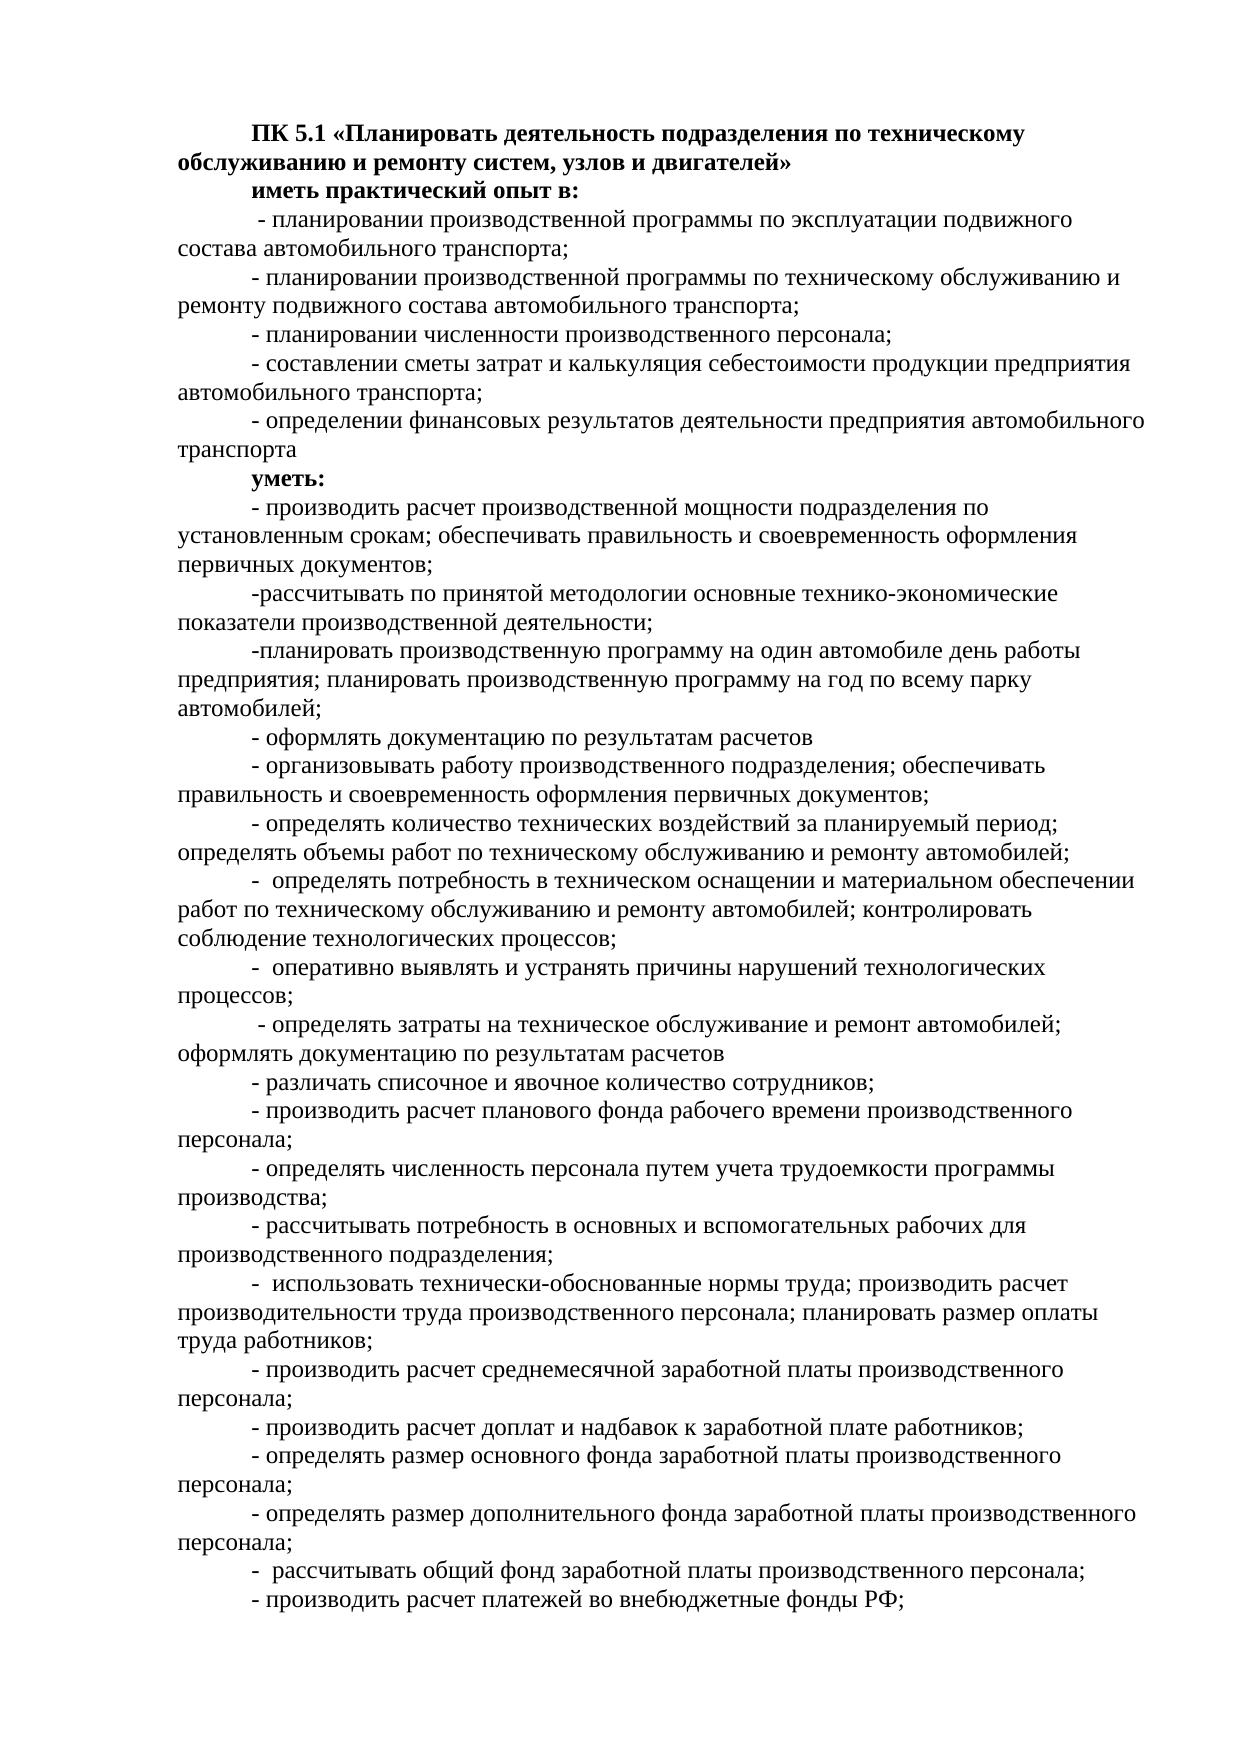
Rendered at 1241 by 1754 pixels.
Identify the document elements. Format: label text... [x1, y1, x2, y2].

text - определять размер дополнительного фонда заработной платы производственного персонала; [177, 1498, 1152, 1556]
text - различать списочное и явочное количество сотрудников; [177, 1067, 1152, 1096]
text - рассчитывать общий фонд заработной платы производственного персонала; [177, 1556, 1152, 1584]
text - организовывать работу производственного подразделения; обеспечивать правильность и своевременность оформления первичных документов; [177, 751, 1152, 808]
text -планировать производственную программу на один автомобиле день работы предприятия; планировать производственную программу на год по всему парку автомобилей; [177, 636, 1152, 722]
text - рассчитывать потребность в основных и вспомогательных рабочих для производственного подразделения; [177, 1211, 1152, 1268]
text - планировании производственной программы по эксплуатации подвижного состава автомобильного транспорта; [177, 204, 1152, 262]
text - производить расчет производственной мощности подразделения по установленным срокам; обеспечивать правильность и своевременность оформления первичных документов; [177, 492, 1152, 578]
text -рассчитывать по принятой методологии основные технико-экономические показатели производственной деятельности; [177, 578, 1152, 636]
text - оперативно выявлять и устранять причины нарушений технологических процессов; [177, 952, 1152, 1009]
text - определении финансовых результатов деятельности предприятия автомобильного транспорта [177, 406, 1152, 463]
text - использовать технически-обоснованные нормы труда; производить расчет производительности труда производственного персонала; планировать размер оплаты труда работников; [177, 1268, 1152, 1354]
text - определять потребность в техническом оснащении и материальном обеспечении работ по техническому обслуживанию и ремонту автомобилей; контролировать соблюдение технологических процессов; [177, 866, 1152, 952]
text - производить расчет планового фонда рабочего времени производственного персонала; [177, 1096, 1152, 1153]
text - планировании производственной программы по техническому обслуживанию и ремонту подвижного состава автомобильного транспорта; [177, 262, 1152, 319]
text - оформлять документацию по результатам расчетов [177, 722, 1152, 751]
text уметь: [177, 463, 1152, 492]
text - определять затраты на техническое обслуживание и ремонт автомобилей; оформлять документацию по результатам расчетов [177, 1009, 1152, 1067]
text - производить расчет доплат и надбавок к заработной плате работников; [177, 1412, 1152, 1441]
text ПК 5.1 «Планировать деятельность подразделения по техническому обслуживанию и ремонту систем, узлов и двигателей» [177, 118, 1152, 176]
text - производить расчет среднемесячной заработной платы производственного персонала; [177, 1354, 1152, 1412]
text - планировании численности производственного персонала; [177, 319, 1152, 348]
text - составлении сметы затрат и калькуляция себестоимости продукции предприятия автомобильного транспорта; [177, 348, 1152, 406]
text - определять численность персонала путем учета трудоемкости программы производства; [177, 1153, 1152, 1211]
text - определять размер основного фонда заработной платы производственного персонала; [177, 1441, 1152, 1498]
text - определять количество технических воздействий за планируемый период; определять объемы работ по техническому обслуживанию и ремонту автомобилей; [177, 808, 1152, 866]
text иметь практический опыт в: [177, 176, 1152, 204]
text - производить расчет платежей во внебюджетные фонды РФ; [177, 1584, 1152, 1613]
